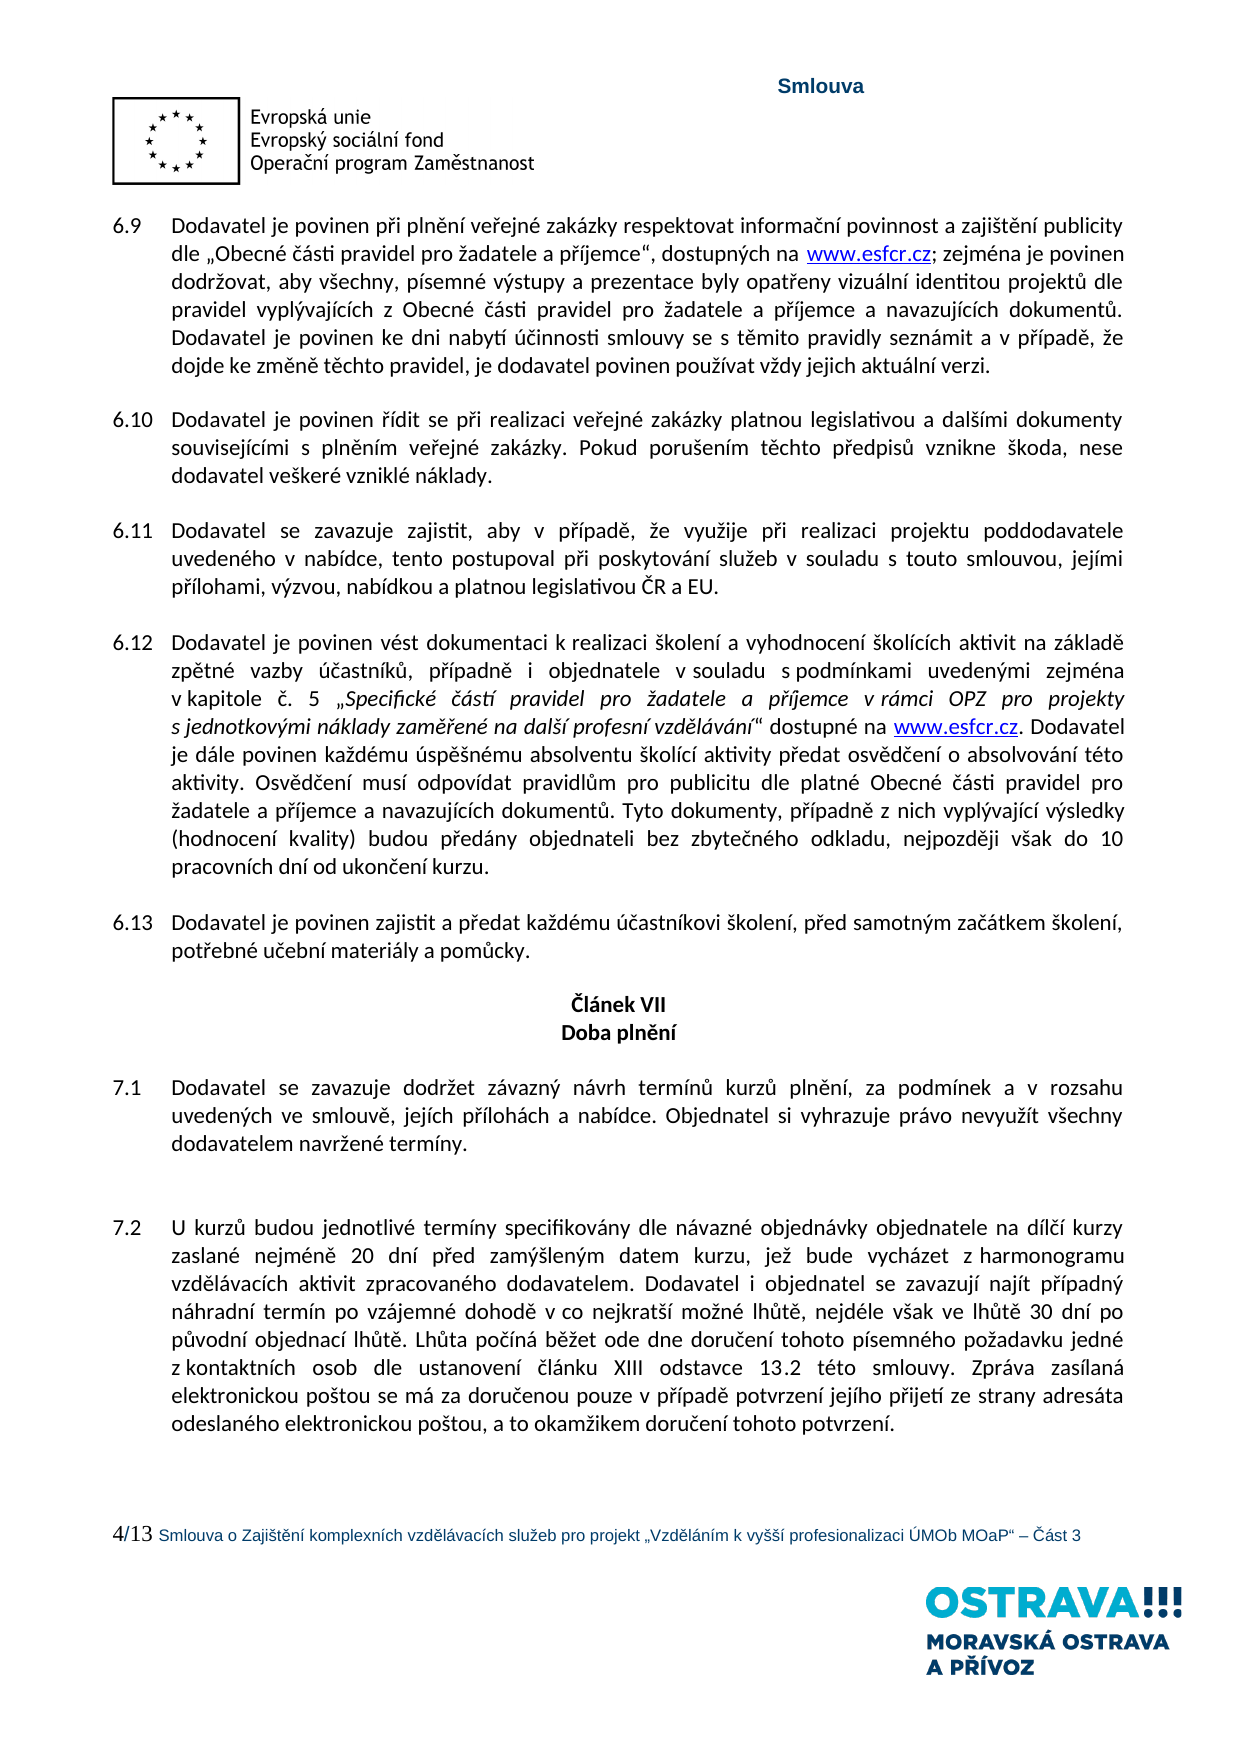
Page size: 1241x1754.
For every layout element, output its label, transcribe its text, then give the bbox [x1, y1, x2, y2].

picture [926, 1587, 1182, 1675]
text 6.11 Dodavatel se zavazuje zajistit, aby v případě, že využije při realizaci projektu poddodavatele uvedeného v nabídce, tento postupoval při poskytování služeb v souladu s touto smlouvou, jejími přílohami, výzvou, nabídkou a platnou legislativou ČR a EU. [112, 516, 1125, 600]
text 6.9 Dodavatel je povinen při plnění veřejné zakázky respektovat informační povinnost a zajištění publicity dle „Obecné části pravidel pro žadatele a příjemce“, dostupných na www.esfcr.cz; zejména je povinen dodržovat, aby všechny, písemné výstupy a prezentace byly opatřeny vizuální identitou projektů dle pravidel vyplývajících z Obecné části pravidel pro žadatele a příjemce a navazujících dokumentů. Dodavatel je povinen ke dni nabytí účinnosti smlouvy se s těmito pravidly seznámit a v případě, že dojde ke změně těchto pravidel, je dodavatel povinen používat vždy jejich aktuální verzi. [112, 211, 1125, 379]
picture [112, 97, 534, 185]
text 7.2 U kurzů budou jednotlivé termíny specifikovány dle návazné objednávky objednatele na dílčí kurzy zaslané nejméně 20 dní před zamýšleným datem kurzu, jež bude vycházet z harmonogramu vzdělávacích aktivit zpracovaného dodavatelem. Dodavatel i objednatel se zavazují najít případný náhradní termín po vzájemné dohodě v co nejkratší možné lhůtě, nejdéle však ve lhůtě 30 dní po původní objednací lhůtě. Lhůta počíná běžet ode dne doručení tohoto písemného požadavku jedné z kontaktních osob dle ustanovení článku XIII odstavce 13.2 této smlouvy. Zpráva zasílaná elektronickou poštou se má za doručenou pouze v případě potvrzení jejího přijetí ze strany adresáta odeslaného elektronickou poštou, a to okamžikem doručení tohoto potvrzení. [112, 1213, 1125, 1437]
text 6.10 Dodavatel je povinen řídit se při realizaci veřejné zakázky platnou legislativou a dalšími dokumenty souvisejícími s plněním veřejné zakázky. Pokud porušením těchto předpisů vznikne škoda, nese dodavatel veškeré vzniklé náklady. [112, 405, 1125, 489]
text Doba plnění [112, 1018, 1125, 1046]
text 7.1 Dodavatel se zavazuje dodržet závazný návrh termínů kurzů plnění, za podmínek a v rozsahu uvedených ve smlouvě, jejích přílohách a nabídce. Objednatel si vyhrazuje právo nevyužít všechny dodavatelem navržené termíny. [112, 1073, 1125, 1157]
text 6.12 Dodavatel je povinen vést dokumentaci k realizaci školení a vyhodnocení školících aktivit na základě zpětné vazby účastníků, případně i objednatele v souladu s podmínkami uvedenými zejména v kapitole č. 5 „Specifické částí pravidel pro žadatele a příjemce v rámci OPZ pro projekty s jednotkovými náklady zaměřené na další profesní vzdělávání“ dostupné na www.esfcr.cz. Dodavatel je dále povinen každému úspěšnému absolventu školící aktivity předat osvědčení o absolvování této aktivity. Osvědčení musí odpovídat pravidlům pro publicitu dle platné Obecné části pravidel pro žadatele a příjemce a navazujících dokumentů. Tyto dokumenty, případně z nich vyplývající výsledky (hodnocení kvality) budou předány objednateli bez zbytečného odkladu, nejpozději však do 10 pracovních dní od ukončení kurzu. [112, 628, 1125, 880]
text Článek VII [112, 990, 1125, 1018]
text 6.13 Dodavatel je povinen zajistit a předat každému účastníkovi školení, před samotným začátkem školení, potřebné učební materiály a pomůcky. [112, 908, 1125, 964]
